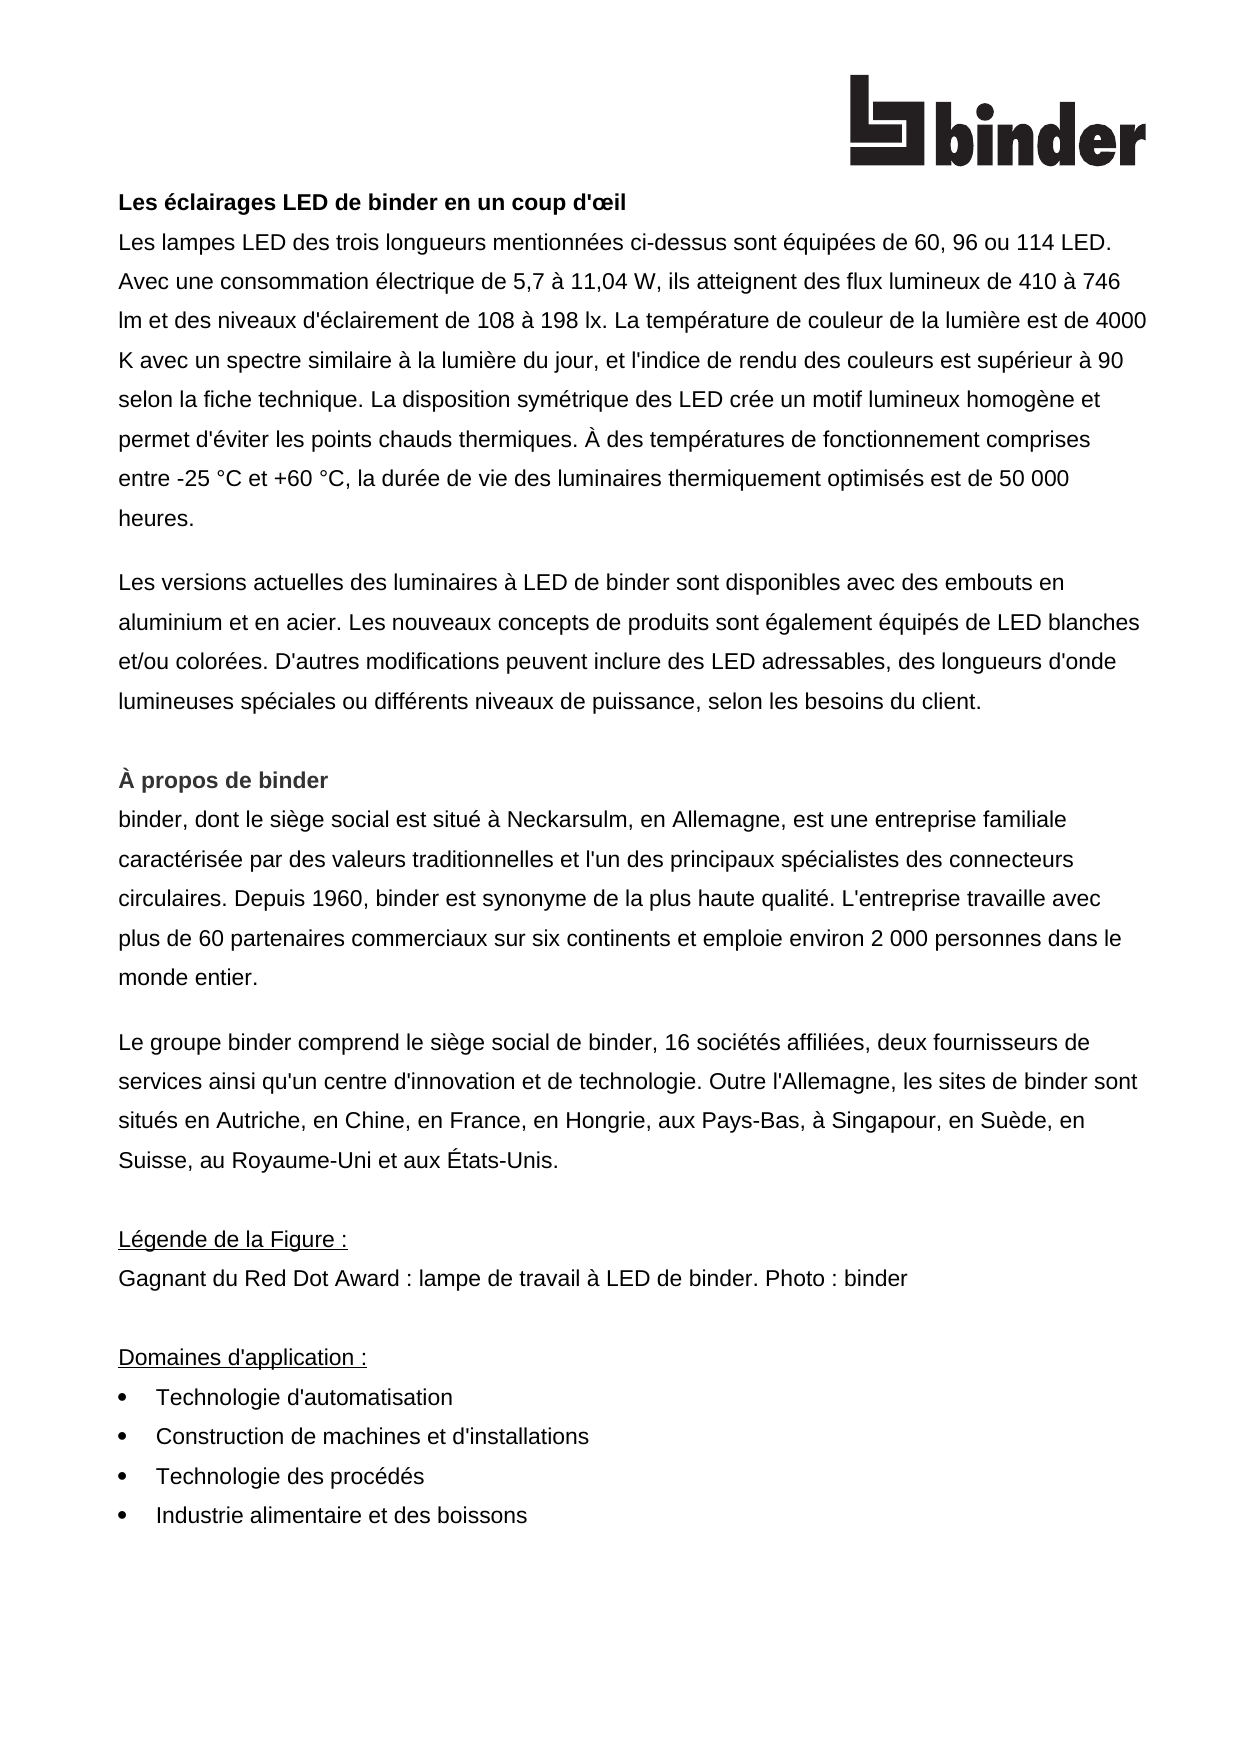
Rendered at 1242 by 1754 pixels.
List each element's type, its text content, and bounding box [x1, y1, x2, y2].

text Le groupe binder comprend le siège social de binder, 16 sociétés affiliées, deux fournisseurs de services ainsi qu'un centre d'innovation et de technologie. Outre l'Allemagne, les sites de binder sont situés en Autriche, en Chine, en France, en Hongrie, aux Pays-Bas, à Singapour, en Suède, en Suisse, au Royaume-Uni et aux États-Unis. [118, 1028, 1148, 1173]
list Technologie des procédés [118, 1463, 1148, 1489]
list Construction de machines et d'installations [118, 1423, 1148, 1450]
list Industrie alimentaire et des boissons [118, 1502, 1148, 1529]
text Les éclairages LED de binder en un coup d'œil [118, 189, 1148, 215]
text À propos de binder binder, dont le siège social est situé à Neckarsulm, en Allemagne, est une entreprise familiale caractérisée par des valeurs traditionnelles et l'un des principaux spécialistes des connecteurs circulaires. Depuis 1960, binder est synonyme de la plus haute qualité. L'entreprise travaille avec plus de 60 partenaires commerciaux sur six continents et emploie environ 2 000 personnes dans le monde entier. [118, 767, 1148, 990]
text Les versions actuelles des luminaires à LED de binder sont disponibles avec des embouts en aluminium et en acier. Les nouveaux concepts de produits sont également équipés de LED blanches et/ou colorées. D'autres modifications peuvent inclure des LED adressables, des longueurs d'onde lumineuses spéciales ou différents niveaux de puissance, selon les besoins du client. [118, 569, 1148, 714]
text Les lampes LED des trois longueurs mentionnées ci-dessus sont équipées de 60, 96 ou 114 LED. Avec une consommation électrique de 5,7 à 11,04 W, ils atteignent des flux lumineux de 410 à 746 lm et des niveaux d'éclairement de 108 à 198 lx. La température de couleur de la lumière est de 4000 K avec un spectre similaire à la lumière du jour, et l'indice de rendu des couleurs est supérieur à 90 selon la fiche technique. La disposition symétrique des LED crée un motif lumineux homogène et permet d'éviter les points chauds thermiques. À des températures de fonctionnement comprises entre -25 °C et +60 °C, la durée de vie des luminaires thermiquement optimisés est de 50 000 heures. [118, 228, 1148, 531]
text Légende de la Figure : Gagnant du Red Dot Award : lampe de travail à LED de binder. Photo : binder [118, 1186, 1148, 1292]
text Domaines d'application : [118, 1344, 1148, 1371]
list Technologie d'automatisation [118, 1384, 1148, 1410]
